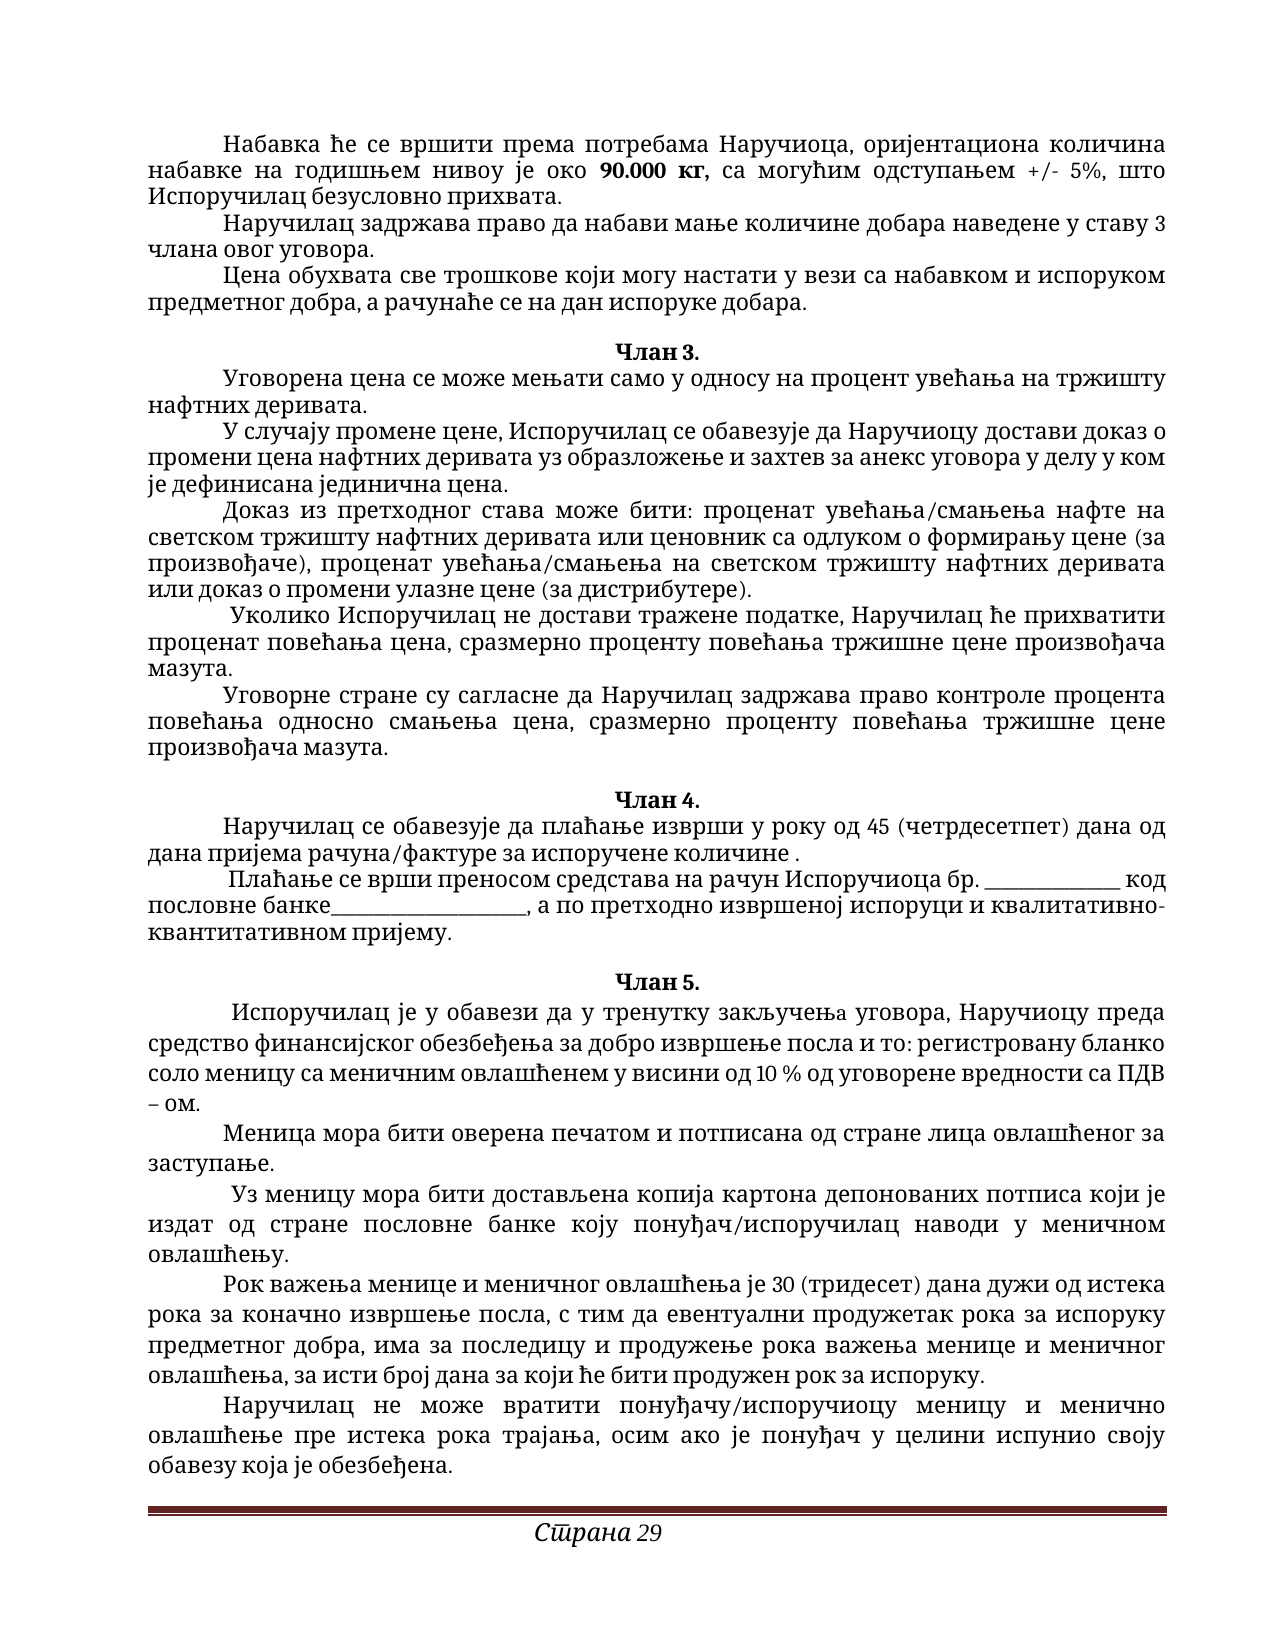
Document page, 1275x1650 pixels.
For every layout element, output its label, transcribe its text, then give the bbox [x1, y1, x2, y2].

text Наручилац задржава право да набави мање количине добара наведене у ставу 3 члана овог уговора. [148, 210, 1167, 263]
text Члан 4. [148, 788, 1167, 814]
text У случају промене цене, Испоручилац се обавезује да Наручиоцу достави доказ о промени цена нафтних деривата уз образложење и захтев за анекс уговора у делу у ком је дефинисана јединична цена. [148, 419, 1167, 498]
text Цена обухвата све трошкове који могу настати у вези са набавком и испоруком предметног добра, а рачунаће се на дан испоруке добара. [148, 263, 1167, 316]
text Меница мора бити оверена печатом и потписана од стране лица овлашћеног за заступање. [148, 1121, 1167, 1177]
text Члан 3. [148, 340, 1167, 366]
text Уколико Испоручилац не достави тражене податке, Наручилац ће прихватити проценат повећања цена, сразмерно проценту повећања тржишне цене произвођача мазута. [148, 603, 1167, 682]
text Наручилац не може вратити понуђачу/испоручиоцу меницу и менично овлашћење пре истека рока трајања, осим ако је понуђач у целини испунио своју обавезу која је обезбеђена. [148, 1393, 1167, 1479]
text Уз меницу мора бити достављена копија картона депонованих потписа који је издат од стране пословне банке коју понуђач/испоручилац наводи у меничном овлашћењу. [148, 1181, 1167, 1268]
text Набавка ће се вршити према потребама Наручиоца, оријентациона количина набавке на годишњем нивоу је око 90.000 кг, са могућим одступањем +/- 5%, што Испоручилац безусловно прихвата. [148, 131, 1167, 210]
text Рок важења менице и меничног овлашћења је 30 (тридесет) дана дужи од истека рока за коначно извршење посла, с тим да евентуални продужетак рока за испоруку предметног добра, има за последицу и продужење рока важења менице и меничног овлашћења, за исти број дана за који ће бити продужен рок за испоруку. [148, 1272, 1167, 1389]
text Плаћање се врши преносом средстава на рачун Испоручиоца бр. ________________ код пословне банке_______________________, а по претходно извршеној испоруци и квалитативно- квантитативном пријему. [148, 867, 1167, 946]
text Члан 5. [148, 970, 1167, 996]
text Доказ из претходног става може бити: проценат увећања/смањења нафте на светском тржишту нафтних деривата или ценовник са одлуком о формирању цене (за произвођаче), проценат увећања/смањења на светском тржишту нафтних деривата или доказ о промени улазне цене (за дистрибутере). [148, 498, 1167, 603]
text Уговорне стране су сагласне да Наручилац задржава право контроле процента повећања односно смањења цена, сразмерно проценту повећања тржишне цене произвођача мазута. [148, 682, 1167, 761]
text Испоручилац је у обавези да у тренутку закључењa уговора, Наручиоцу преда средство финансијског обезбеђења за добро извршење посла и то: регистровану бланко соло меницу са меничним овлашћенем у висини од 10 % од уговорене вредности са ПДВ – ом. [148, 1000, 1167, 1117]
text Наручилац се обавезује да плаћање изврши у року од 45 (четрдесетпет) дана од дана пријема рачуна/фактуре за испоручене количине . [148, 814, 1167, 867]
text Уговорена цена се може мењати само у односу на процент увећања на тржишту нафтних деривата. [148, 366, 1167, 419]
